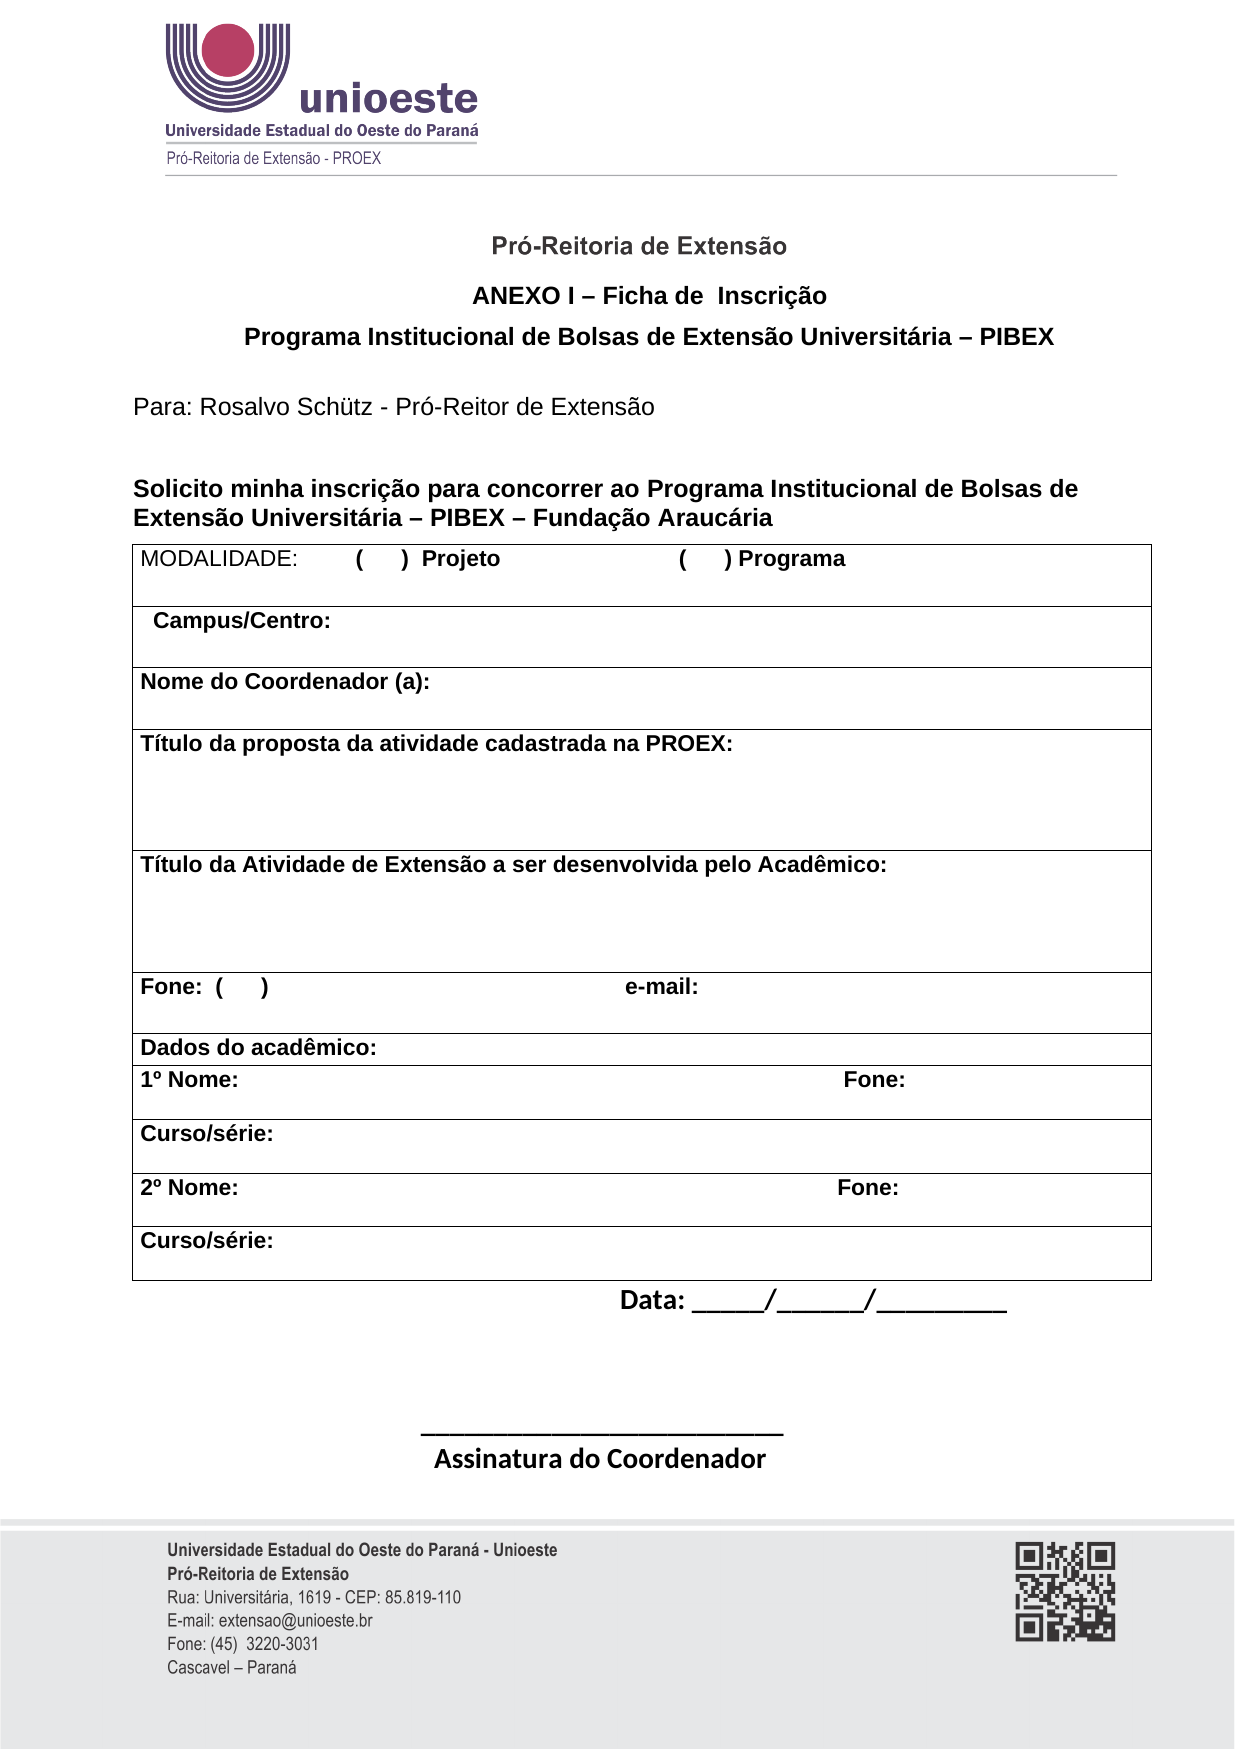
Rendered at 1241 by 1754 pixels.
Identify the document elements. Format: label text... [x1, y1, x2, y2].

text Data: _____/______/_________ [546, 1281, 1167, 1316]
text Solicito minha inscrição para concorrer ao Programa Institucional de Bolsas de Extensão Universitária – PIBEX – Fundação Araucária [133, 474, 1167, 532]
table_cell Nome do Coordenador (a): [133, 668, 1151, 728]
text ANEXO I – Ficha de Inscrição [133, 281, 1167, 309]
table_cell 2º Nome: Fone: [133, 1174, 1151, 1226]
text Programa Institucional de Bolsas de Extensão Universitária – PIBEX [133, 322, 1167, 351]
table_header MODALIDADE: ( ) Projeto ( ) Programa [133, 545, 1151, 606]
table_cell 1º Nome: Fone: [133, 1066, 1151, 1119]
picture [0, 1, 1235, 1749]
table_cell Título da Atividade de Extensão a ser desenvolvida pelo Acadêmico: [133, 851, 1151, 972]
table_cell Fone: ( ) e-mail: [133, 973, 1151, 1033]
table_cell Curso/série: [133, 1227, 1151, 1280]
text Para: Rosalvo Schütz - Pró-Reitor de Extensão [133, 392, 1167, 421]
text Assinatura do Coordenador [177, 1440, 1167, 1476]
table_cell Curso/série: [133, 1120, 1151, 1172]
table_cell Campus/Centro: [133, 607, 1151, 667]
table_cell Título da proposta da atividade cadastrada na PROEX: [133, 730, 1151, 850]
table_cell Dados do acadêmico: [133, 1034, 1151, 1065]
text _________________________ [177, 1404, 1167, 1440]
